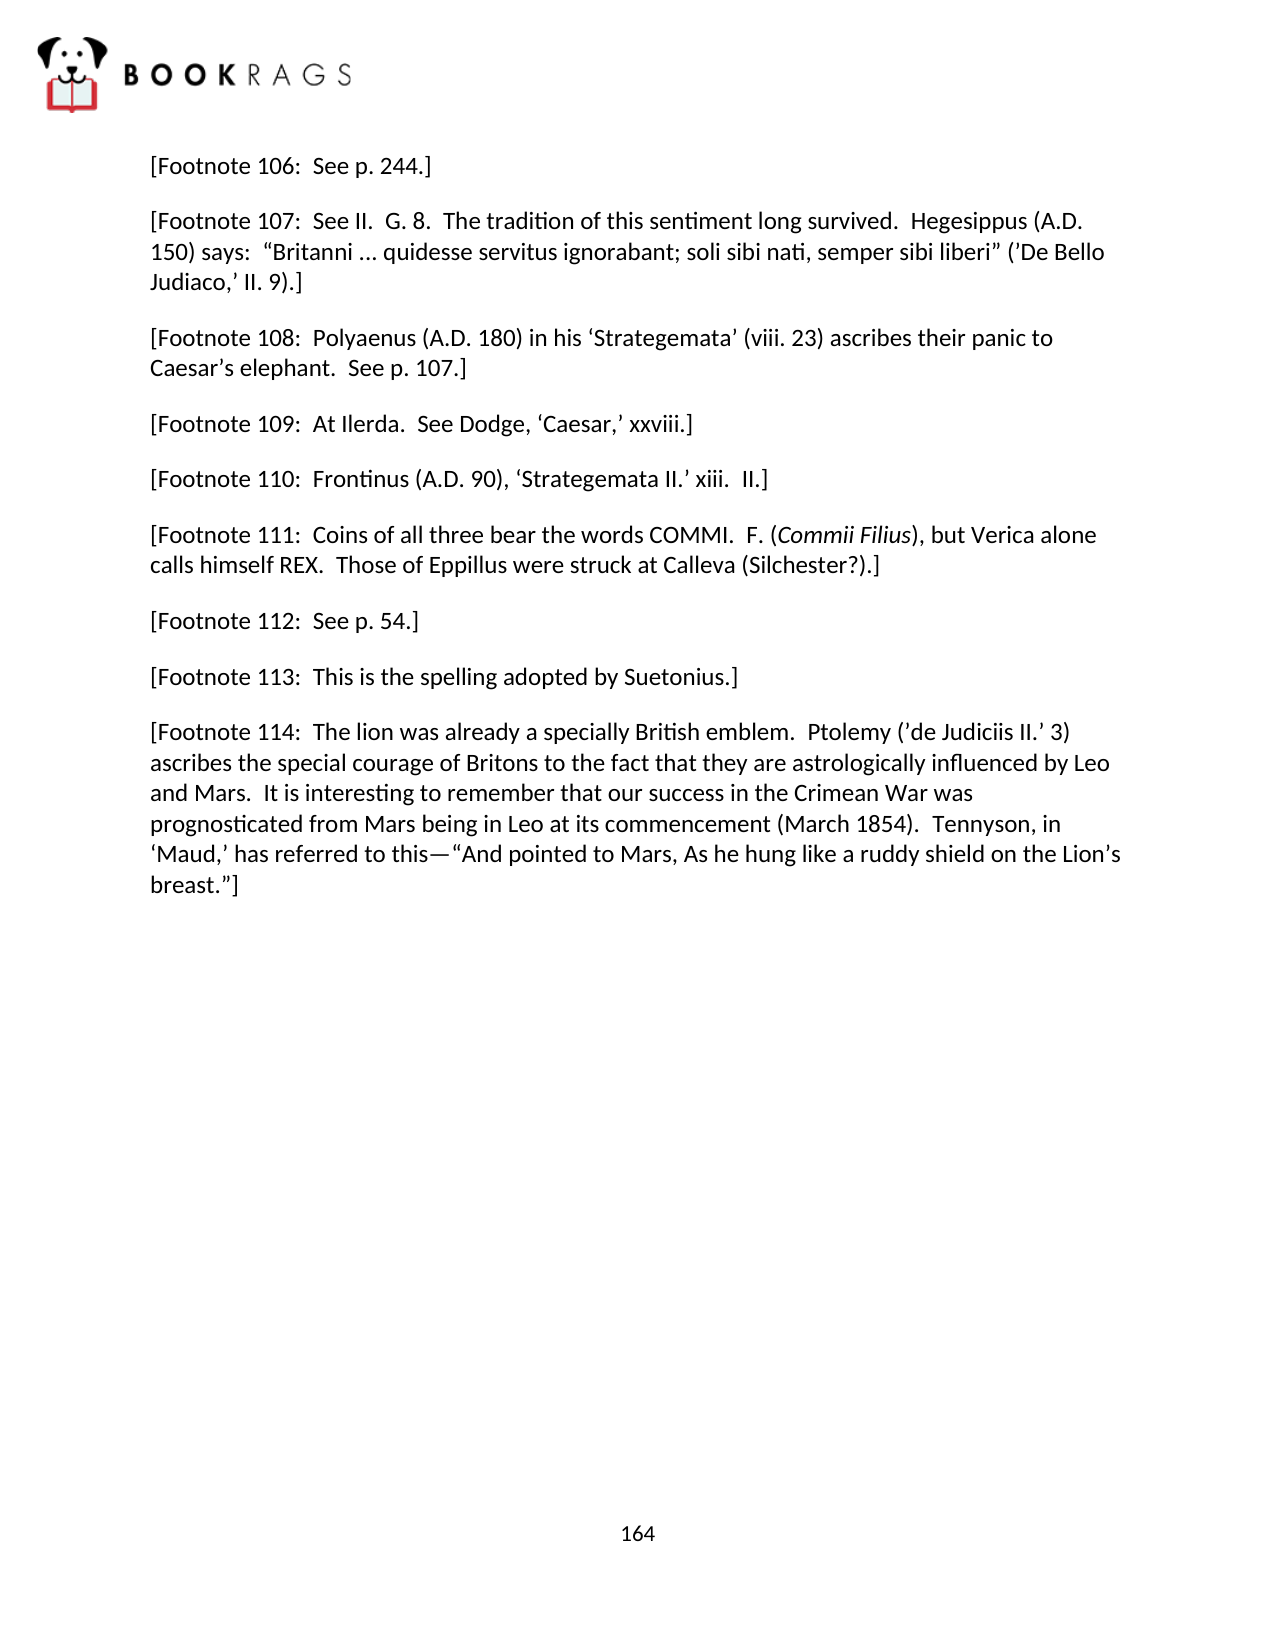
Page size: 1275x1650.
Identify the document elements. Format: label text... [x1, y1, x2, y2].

text [Footnote 106: See p. 244.] [150, 150, 1125, 181]
picture [37, 37, 351, 113]
text [Footnote 112: See p. 54.] [150, 605, 1125, 636]
text [Footnote 114: The lion was already a specially British emblem. Ptolemy (’de Judiciis II.’ 3) ascribes the special courage of Britons to the fact that they are astrologically influenced by Leo and Mars. It is interesting to remember that our success in the Crimean War was prognosticated from Mars being in Leo at its commencement (March 1854). Tennyson, in ‘Maud,’ has referred to this—­“And pointed to Mars, As he hung like a ruddy shield on the Lion’s breast.”] [150, 716, 1125, 899]
text [Footnote 113: This is the spelling adopted by Suetonius.] [150, 661, 1125, 691]
text [Footnote 107: See II. G. 8. The tradition of this sentiment long survived. Hegesippus (A.D. 150) says: “Britanni ... quidesse servitus ignorabant; soli sibi nati, semper sibi liberi” (’De Bello Judiaco,’ II. 9).] [150, 206, 1125, 297]
text [Footnote 109: At Ilerda. See Dodge, ‘Caesar,’ xxviii.] [150, 408, 1125, 439]
text [Footnote 111: Coins of all three bear the words COMMI. F. (Commii Filius), but Verica alone calls himself REX. Those of Eppillus were struck at Calleva (Silchester?).] [150, 519, 1125, 580]
text [Footnote 108: Polyaenus (A.D. 180) in his ‘Strategemata’ (viii. 23) ascribes their panic to Caesar’s elephant. See p. 107.] [150, 322, 1125, 383]
text [Footnote 110: Frontinus (A.D. 90), ‘Strategemata II.’ xiii. II.] [150, 464, 1125, 494]
